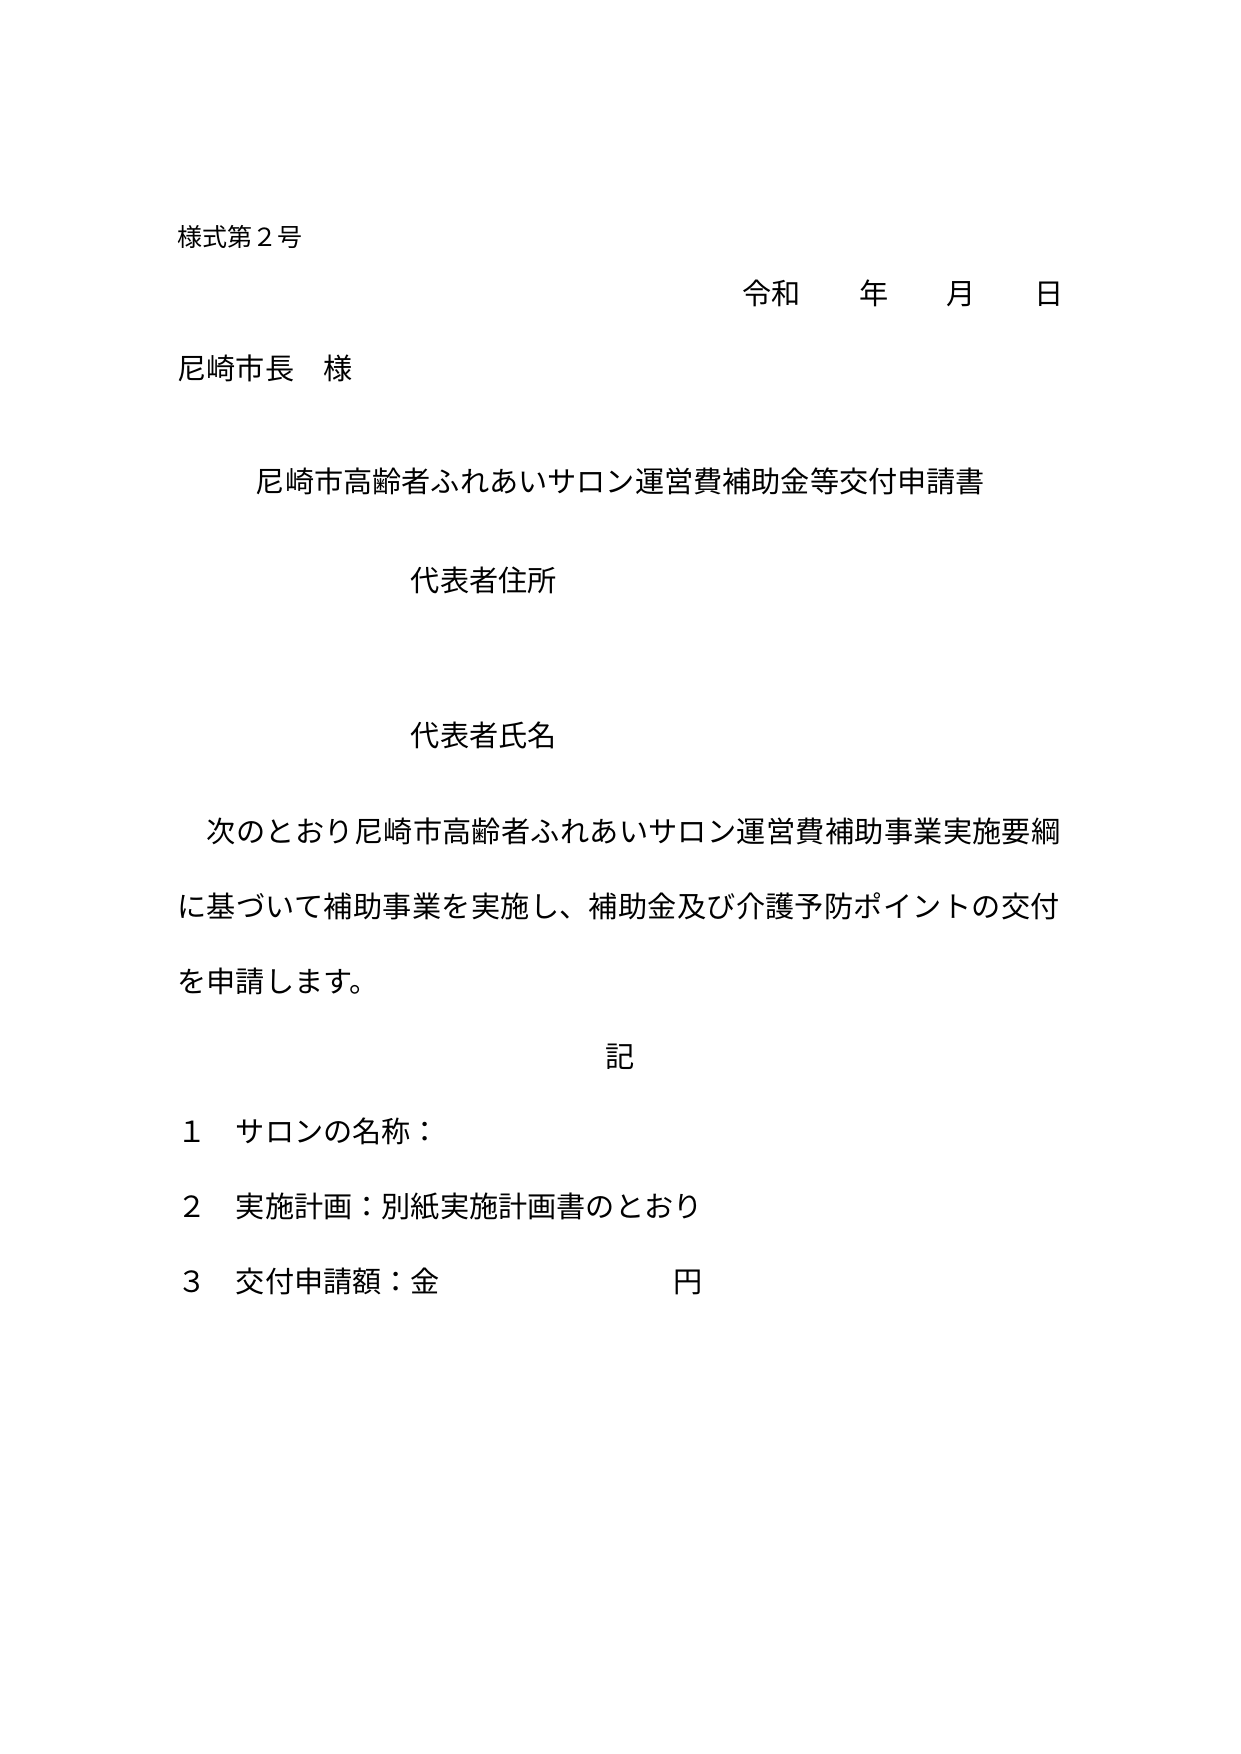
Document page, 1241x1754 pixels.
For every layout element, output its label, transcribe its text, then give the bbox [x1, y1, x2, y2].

text 様式第２号 [177, 217, 1063, 254]
text 代表者氏名 [177, 713, 1063, 755]
text １ サロンの名称： [177, 1092, 1063, 1167]
text 尼崎市高齢者ふれあいサロン運営費補助金等交付申請書 [177, 442, 1063, 517]
text 次のとおり尼崎市高齢者ふれあいサロン運営費補助事業実施要綱に基づいて補助事業を実施し、補助金及び介護予防ポイントの交付を申請します。 [177, 792, 1063, 1017]
text ２ 実施計画：別紙実施計画書のとおり [177, 1167, 1063, 1242]
text 尼崎市長 様 [177, 329, 1063, 404]
text 代表者住所 [177, 554, 1063, 600]
text 記 [177, 1017, 1063, 1092]
text 令和 年 月 日 [177, 254, 1063, 329]
text ３ 交付申請額：金 円 [177, 1242, 1063, 1317]
